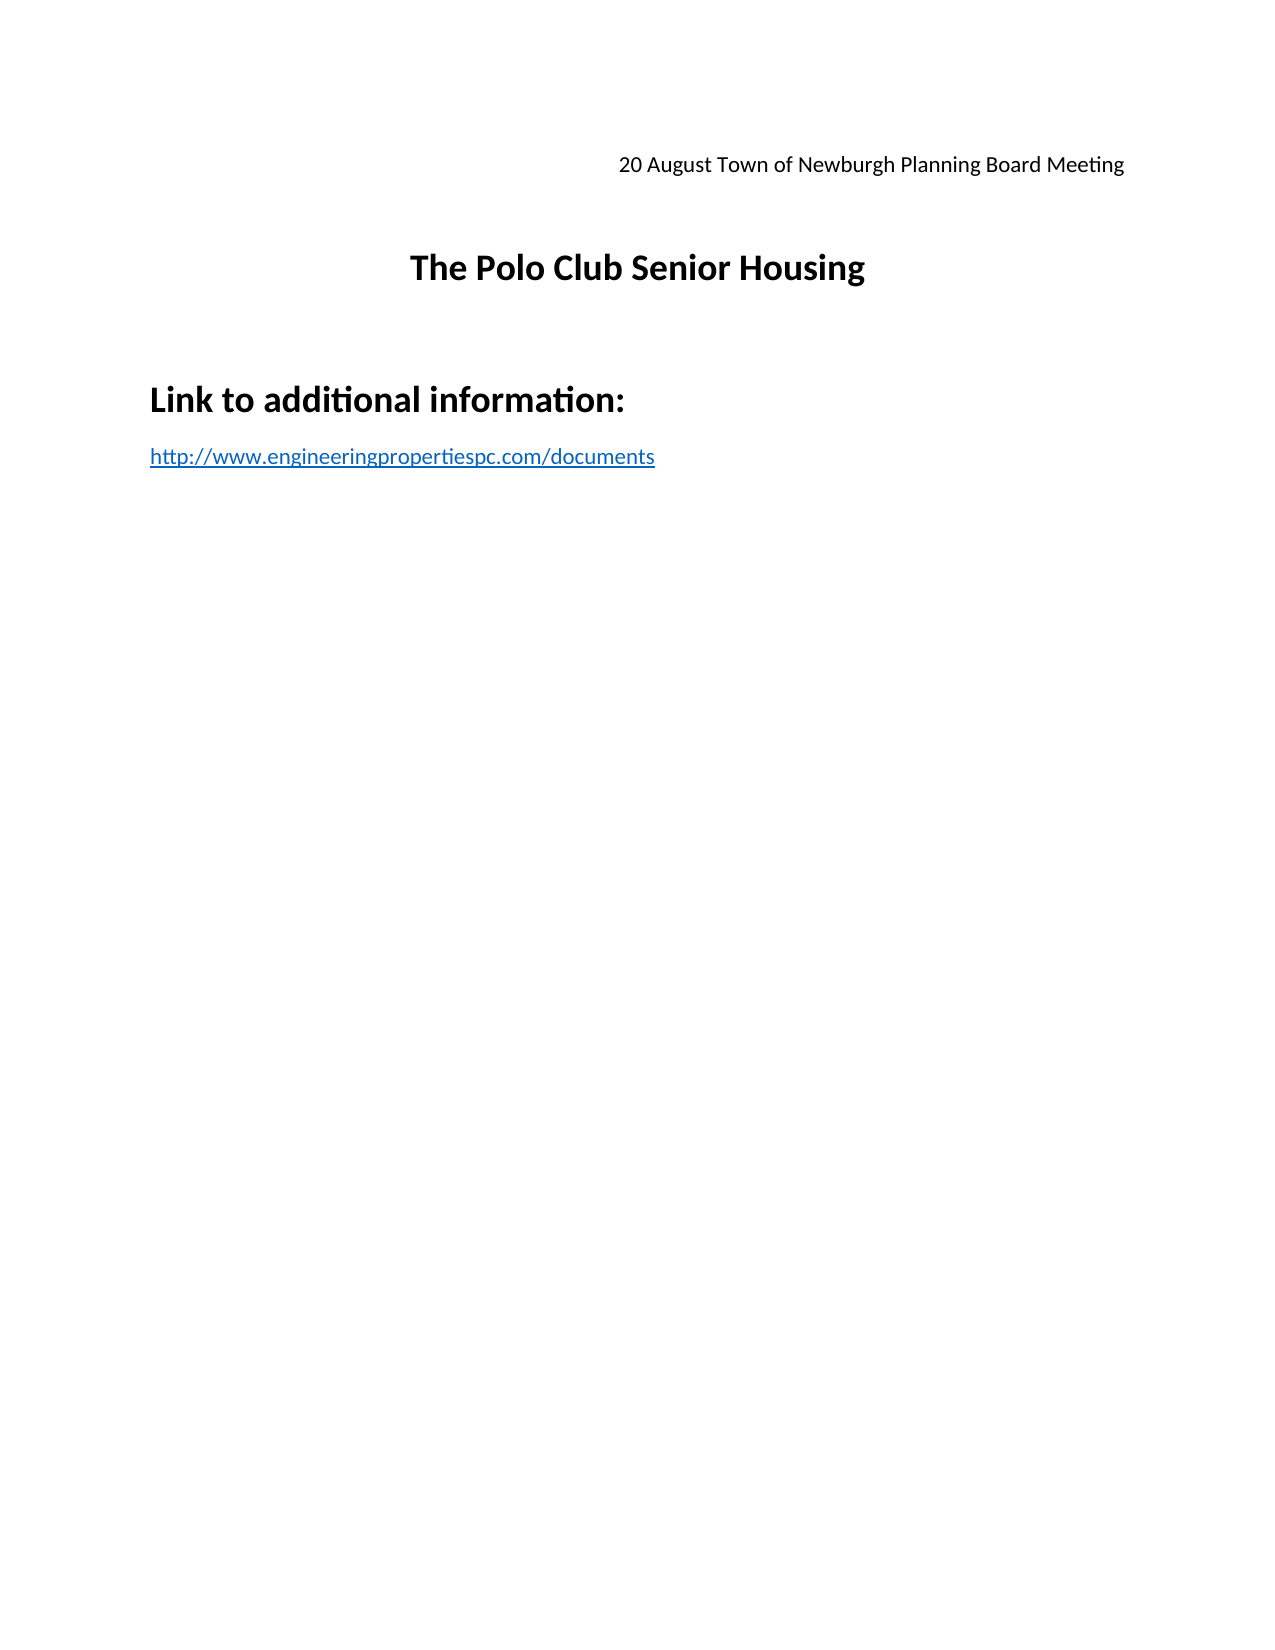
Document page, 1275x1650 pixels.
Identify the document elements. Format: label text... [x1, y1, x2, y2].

text Link to additional information: [150, 376, 1125, 422]
text The Polo Club Senior Housing [150, 244, 1125, 289]
text http://www.engineeringpropertiespc.com/documents [150, 442, 1125, 470]
text 20 August Town of Newburgh Planning Board Meeting [150, 150, 1125, 178]
